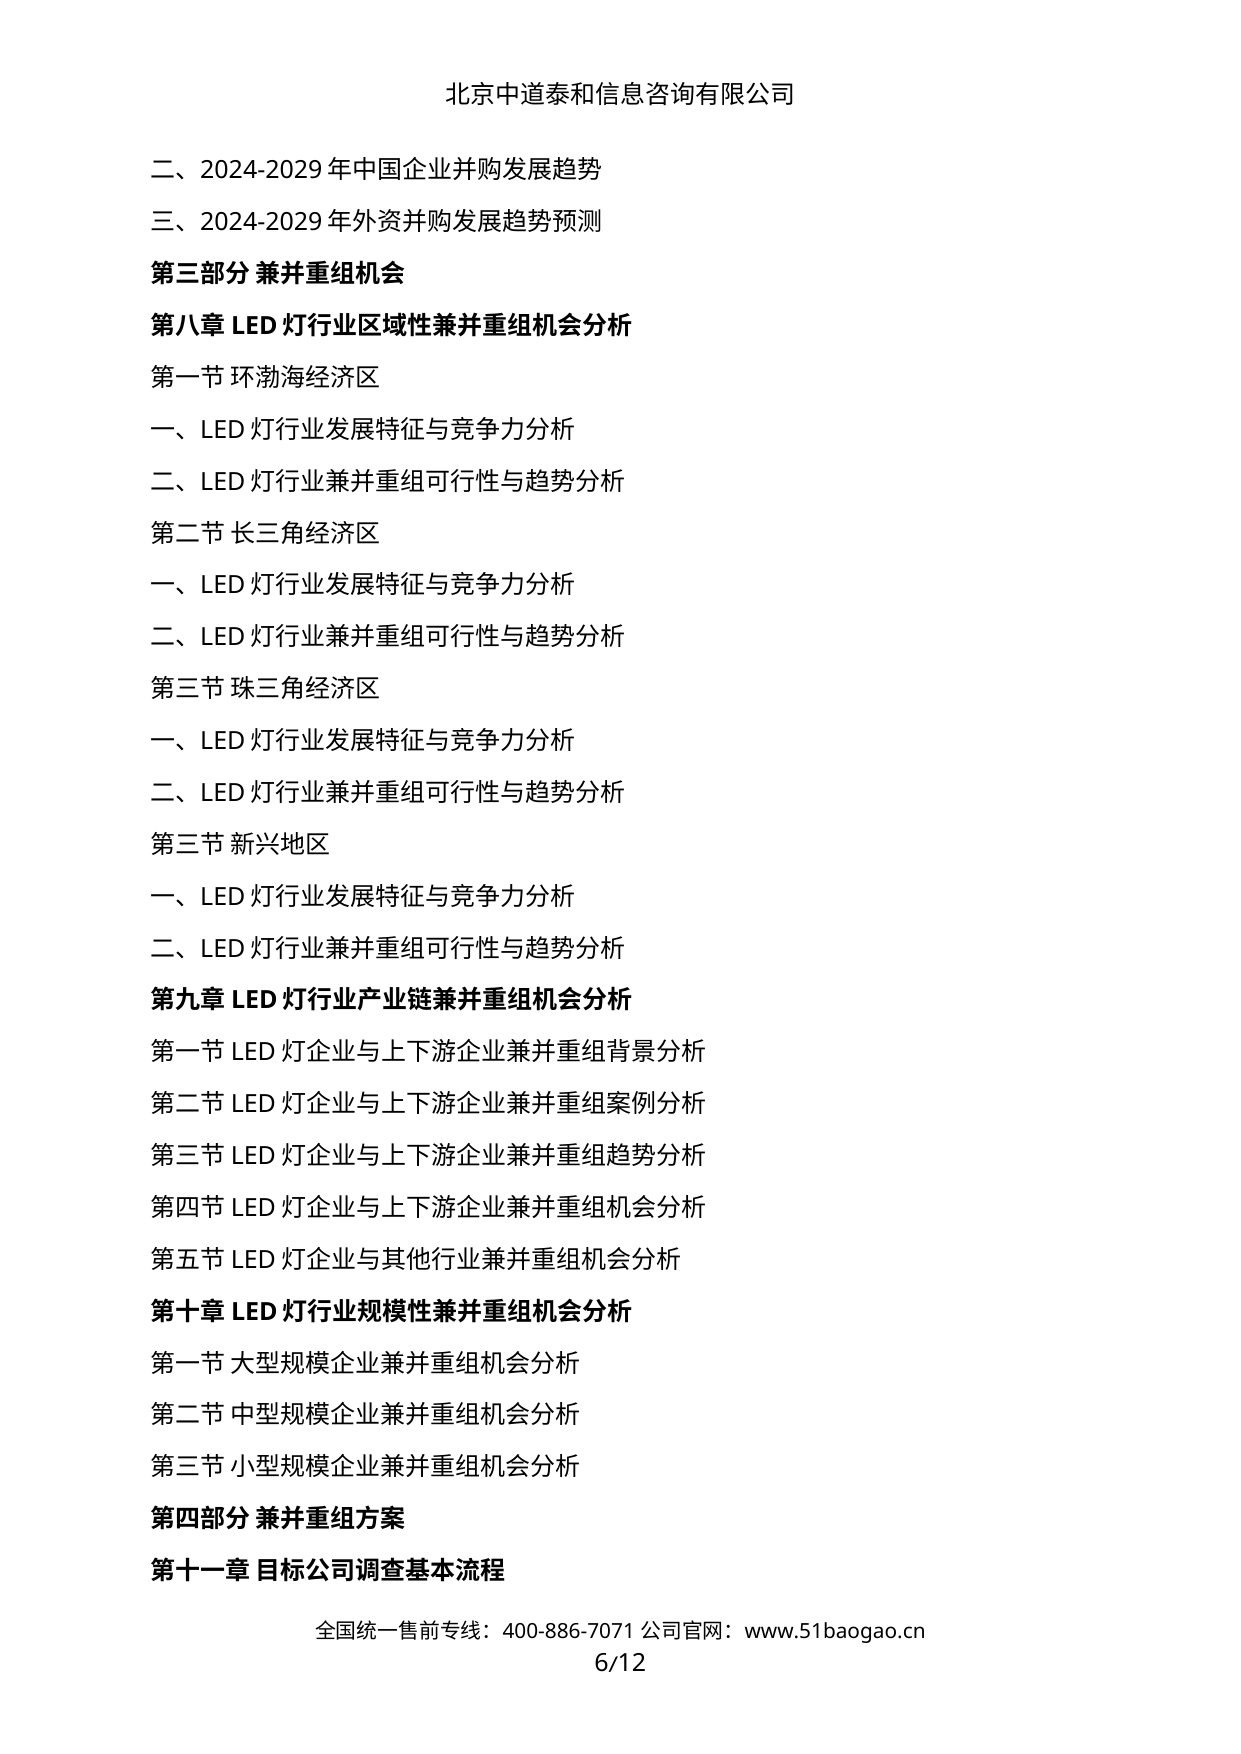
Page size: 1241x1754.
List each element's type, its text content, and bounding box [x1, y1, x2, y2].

text 三、2024-2029年外资并购发展趋势预测 [150, 202, 1090, 238]
text 第二节 长三角经济区 [150, 513, 1090, 549]
text 第二节 LED灯企业与上下游企业兼并重组案例分析 [150, 1084, 1090, 1120]
text 二、LED灯行业兼并重组可行性与趋势分析 [150, 772, 1090, 809]
text 第三节 小型规模企业兼并重组机会分析 [150, 1447, 1090, 1483]
text 第一节 环渤海经济区 [150, 357, 1090, 394]
text 第五节 LED灯企业与其他行业兼并重组机会分析 [150, 1239, 1090, 1276]
text 第三节 LED灯企业与上下游企业兼并重组趋势分析 [150, 1136, 1090, 1172]
text 第三节 新兴地区 [150, 824, 1090, 861]
text 第四节 LED灯企业与上下游企业兼并重组机会分析 [150, 1187, 1090, 1224]
text 第二节 中型规模企业兼并重组机会分析 [150, 1395, 1090, 1431]
text 第四部分 兼并重组方案 [150, 1499, 1090, 1535]
text 一、LED灯行业发展特征与竞争力分析 [150, 721, 1090, 757]
text 第三节 珠三角经济区 [150, 669, 1090, 705]
text 一、LED灯行业发展特征与竞争力分析 [150, 876, 1090, 912]
text 一、LED灯行业发展特征与竞争力分析 [150, 409, 1090, 446]
text 第三部分 兼并重组机会 [150, 254, 1090, 290]
text 二、LED灯行业兼并重组可行性与趋势分析 [150, 617, 1090, 653]
text 第八章 LED灯行业区域性兼并重组机会分析 [150, 306, 1090, 342]
text 二、LED灯行业兼并重组可行性与趋势分析 [150, 928, 1090, 964]
text 二、LED灯行业兼并重组可行性与趋势分析 [150, 461, 1090, 497]
text 第九章 LED灯行业产业链兼并重组机会分析 [150, 980, 1090, 1016]
text 第十一章 目标公司调查基本流程 [150, 1551, 1090, 1587]
text 第一节 大型规模企业兼并重组机会分析 [150, 1343, 1090, 1379]
text 二、2024-2029年中国企业并购发展趋势 [150, 150, 1090, 186]
text 第十章 LED灯行业规模性兼并重组机会分析 [150, 1291, 1090, 1327]
text 第一节 LED灯企业与上下游企业兼并重组背景分析 [150, 1032, 1090, 1068]
text 一、LED灯行业发展特征与竞争力分析 [150, 565, 1090, 601]
